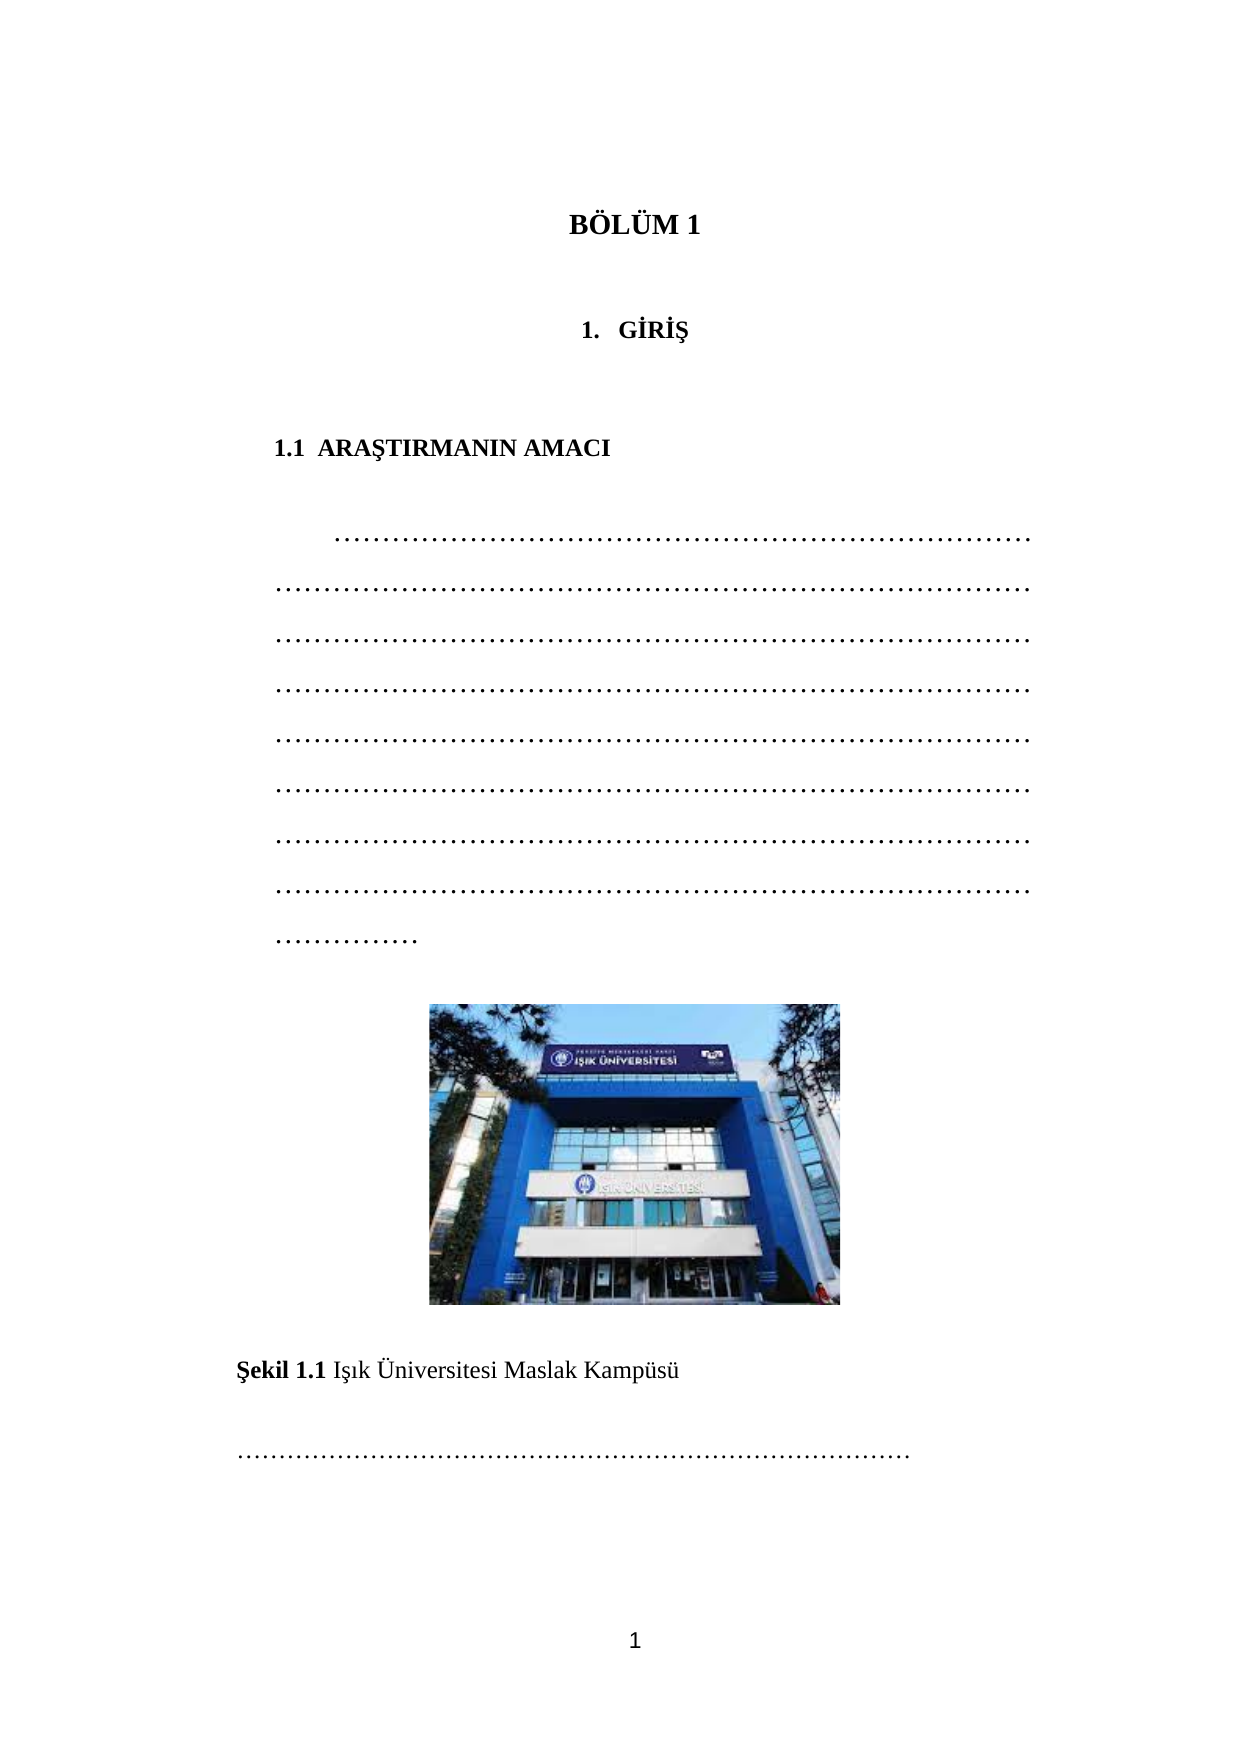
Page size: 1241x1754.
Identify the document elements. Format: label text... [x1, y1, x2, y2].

picture [429, 1004, 841, 1305]
text ……………………………………………………………………… [236, 1436, 1033, 1464]
list GİRİŞ [236, 315, 1033, 344]
text ………………………………………………………………………………………………………………………………………………………………………………………………………………………………………………………………………………………………………………………………………………………………………………………………………………………………………………………………………………………………………………………………………………………………………………… [273, 514, 1033, 950]
list ARAŞTIRMANIN AMACI [273, 433, 1033, 462]
text BÖLÜM 1 [236, 207, 1033, 240]
text Şekil 1.1 Işık Üniversitesi Maslak Kampüsü [236, 1355, 1033, 1384]
